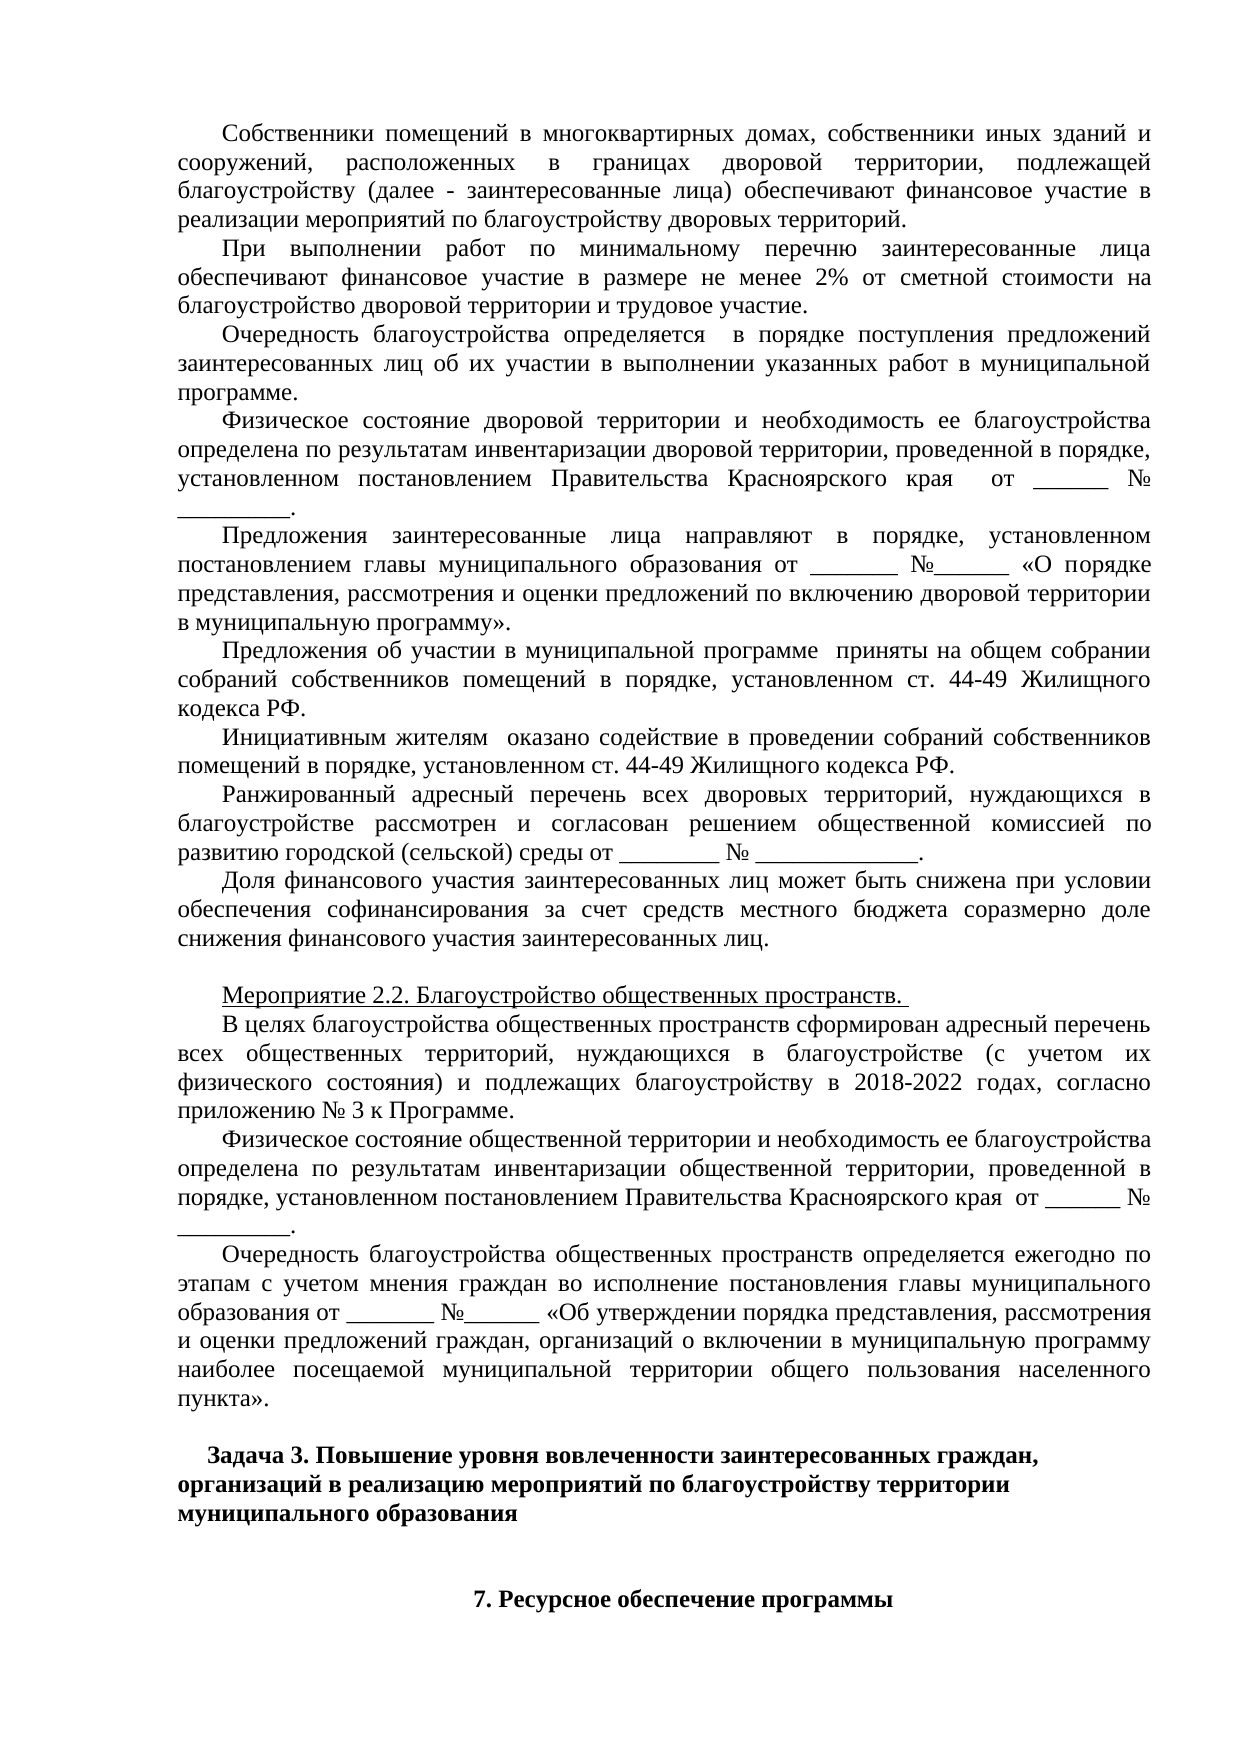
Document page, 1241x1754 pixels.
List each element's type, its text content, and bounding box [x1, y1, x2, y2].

text 7. Ресурсное обеспечение программы [215, 1584, 1152, 1613]
text Физическое состояние дворовой территории и необходимость ее благоустройства определена по результатам инвентаризации дворовой территории, проведенной в порядке, установленном постановлением Правительства Красноярского края от ______ № _________. [177, 406, 1152, 521]
text Очередность благоустройства определяется в порядке поступления предложений заинтересованных лиц об их участии в выполнении указанных работ в муниципальной программе. [177, 319, 1152, 406]
text Доля финансового участия заинтересованных лиц может быть снижена при условии обеспечения софинансирования за счет средств местного бюджета соразмерно доле снижения финансового участия заинтересованных лиц. [177, 866, 1152, 952]
text Мероприятие 2.2. Благоустройство общественных пространств. [177, 981, 1152, 1009]
text Предложения заинтересованные лица направляют в порядке, установленном постановлением главы муниципального образования от _______ №______ «О порядке представления, рассмотрения и оценки предложений по включению дворовой территории в муниципальную программу». [177, 521, 1152, 636]
text При выполнении работ по минимальному перечню заинтересованные лица обеспечивают финансовое участие в размере не менее 2% от сметной стоимости на благоустройство дворовой территории и трудовое участие. [177, 233, 1152, 319]
text Физическое состояние общественной территории и необходимость ее благоустройства определена по результатам инвентаризации общественной территории, проведенной в порядке, установленном постановлением Правительства Красноярского края от ______ № _________. [177, 1124, 1152, 1239]
text Ранжированный адресный перечень всех дворовых территорий, нуждающихся в благоустройстве рассмотрен и согласован решением общественной комиссией по развитию городской (сельской) среды от ________ № _____________. [177, 779, 1152, 866]
text Собственники помещений в многоквартирных домах, собственники иных зданий и сооружений, расположенных в границах дворовой территории, подлежащей благоустройству (далее - заинтересованные лица) обеспечивают финансовое участие в реализации мероприятий по благоустройству дворовых территорий. [177, 118, 1152, 233]
text В целях благоустройства общественных пространств сформирован адресный перечень всех общественных территорий, нуждающихся в благоустройстве (с учетом их физического состояния) и подлежащих благоустройству в 2018-2022 годах, согласно приложению № 3 к Программе. [177, 1009, 1152, 1124]
text Задача 3. Повышение уровня вовлеченности заинтересованных граждан, организаций в реализацию мероприятий по благоустройству территории муниципального образования [177, 1441, 1152, 1527]
text Инициативным жителям оказано содействие в проведении собраний собственников помещений в порядке, установленном ст. 44-49 Жилищного кодекса РФ. [177, 722, 1152, 779]
text Предложения об участии в муниципальной программе приняты на общем собрании собраний собственников помещений в порядке, установленном ст. 44-49 Жилищного кодекса РФ. [177, 636, 1152, 722]
text Очередность благоустройства общественных пространств определяется ежегодно по этапам с учетом мнения граждан во исполнение постановления главы муниципального образования от _______ №______ «Об утверждении порядка представления, рассмотрения и оценки предложений граждан, организаций о включении в муниципальную программу наиболее посещаемой муниципальной территории общего пользования населенного пункта». [177, 1239, 1152, 1412]
